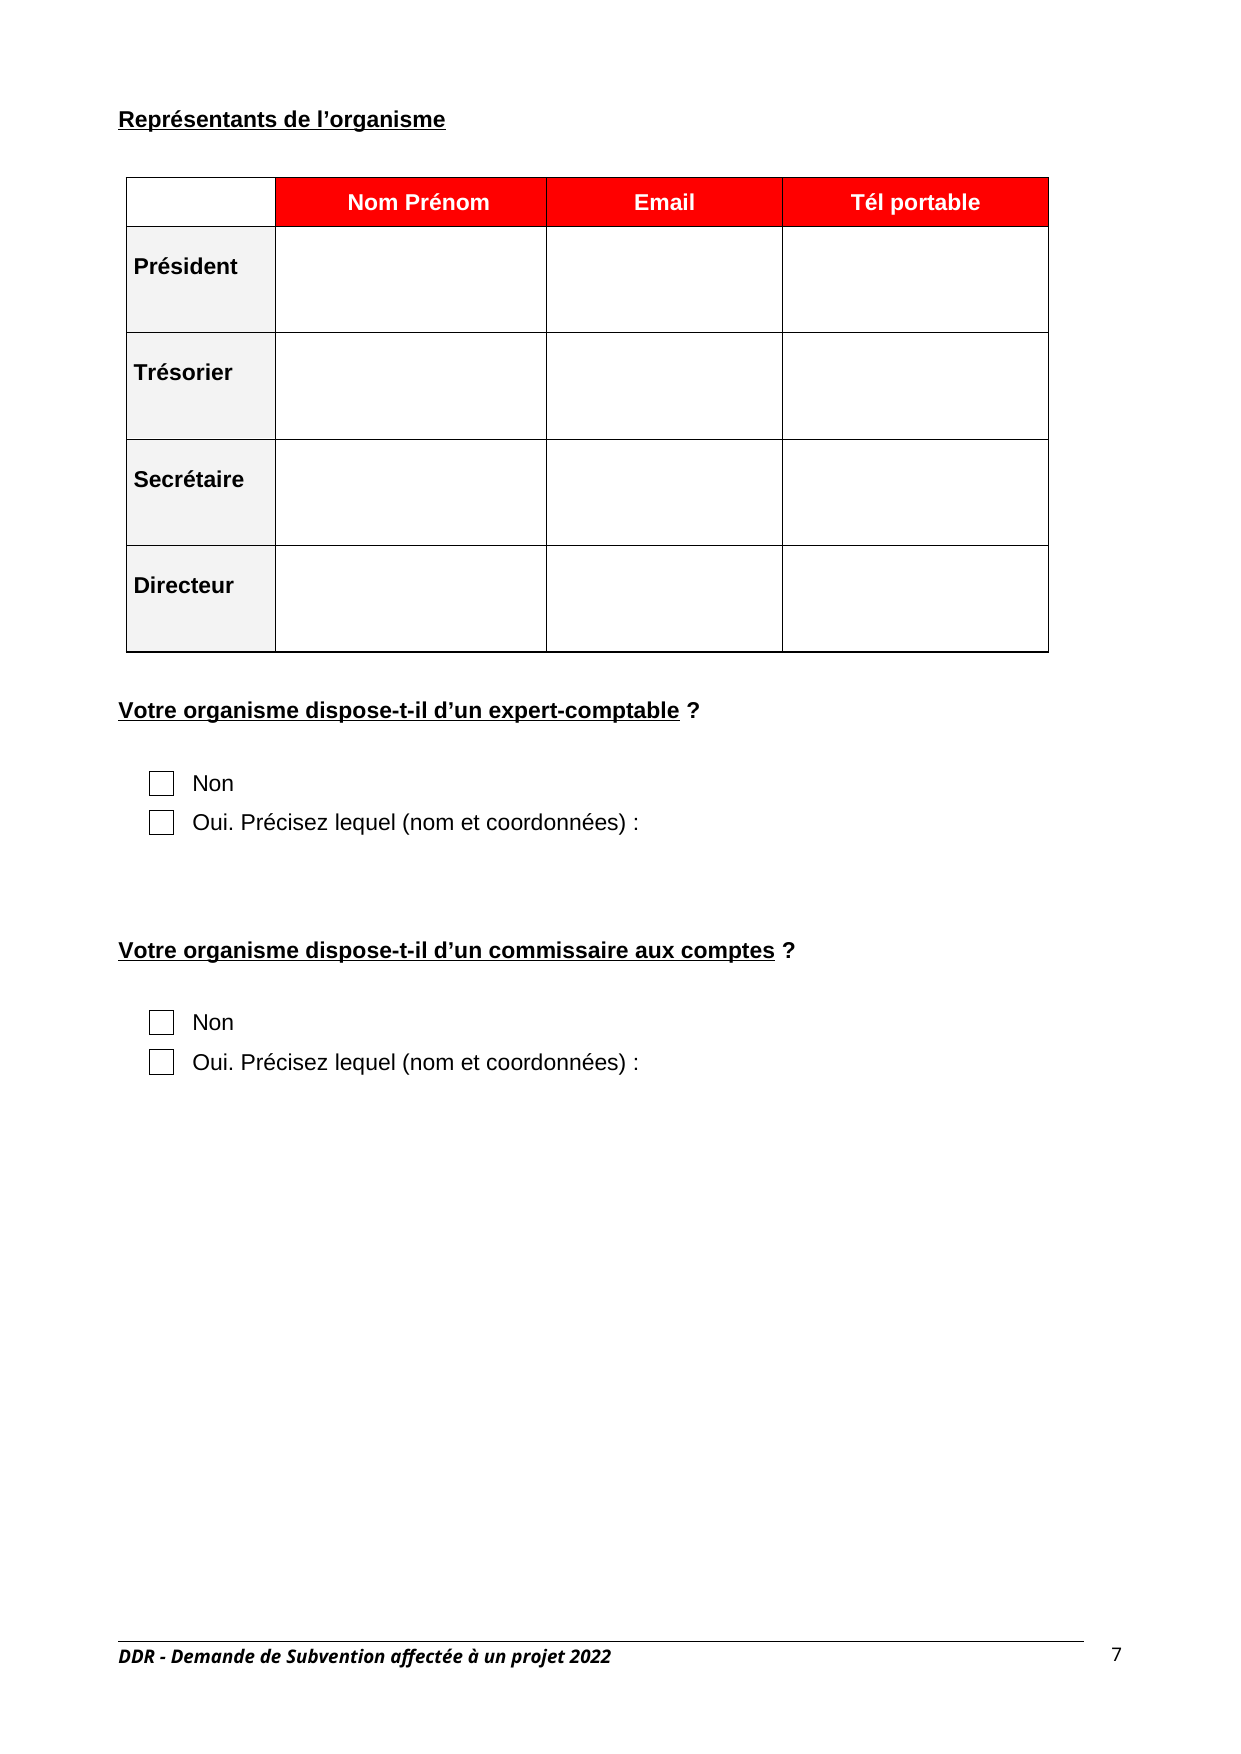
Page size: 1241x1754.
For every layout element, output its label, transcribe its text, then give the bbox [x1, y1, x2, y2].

table_cell [547, 546, 782, 651]
table_cell Secrétaire [127, 440, 275, 545]
table_header [127, 178, 275, 226]
table_cell [547, 440, 782, 545]
list Votre organisme dispose-t-il d’un expert-comptable ? [118, 697, 1122, 724]
table_cell [783, 440, 1048, 545]
text Représentants de l’organisme [118, 106, 1063, 132]
table_cell [276, 440, 546, 545]
table_cell [783, 333, 1048, 438]
table_header Nom Prénom [276, 178, 546, 226]
table_cell [276, 227, 546, 332]
text Non [148, 769, 1063, 796]
table_cell Trésorier [127, 333, 275, 438]
text Oui. Précisez lequel (nom et coordonnées) : [148, 809, 1063, 835]
table_cell [783, 227, 1048, 332]
table_cell Président [127, 227, 275, 332]
table_cell [276, 333, 546, 438]
table_header Tél portable [783, 178, 1048, 226]
table_cell [547, 333, 782, 438]
text Non [148, 1009, 1063, 1035]
table_cell [276, 546, 546, 651]
table_header Email [547, 178, 782, 226]
table_cell [783, 546, 1048, 651]
text Oui. Précisez lequel (nom et coordonnées) : [148, 1048, 1063, 1075]
table_cell [547, 227, 782, 332]
list Votre organisme dispose-t-il d’un commissaire aux comptes ? [118, 937, 1122, 963]
table_cell Directeur [127, 546, 275, 651]
